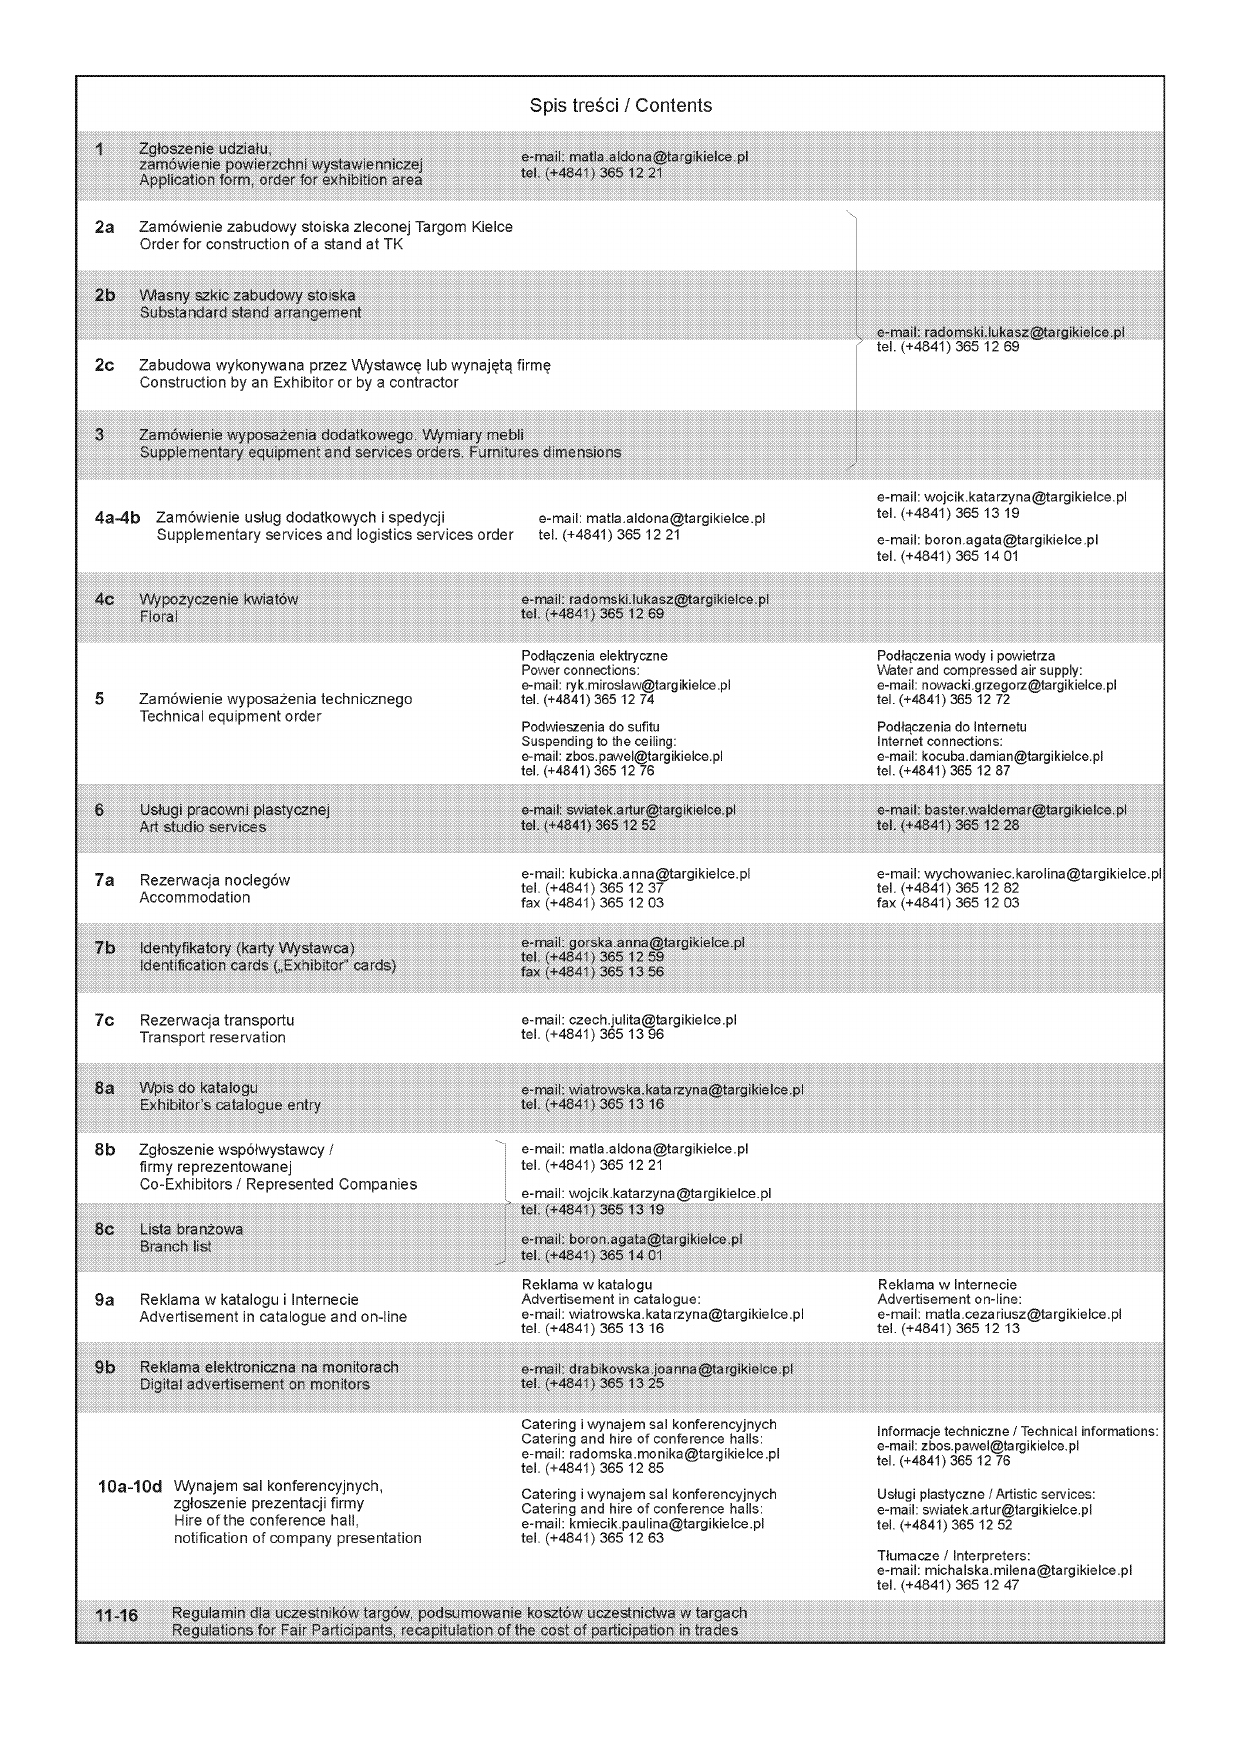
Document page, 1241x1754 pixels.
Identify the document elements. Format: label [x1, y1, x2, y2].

picture [75, 75, 1166, 1644]
